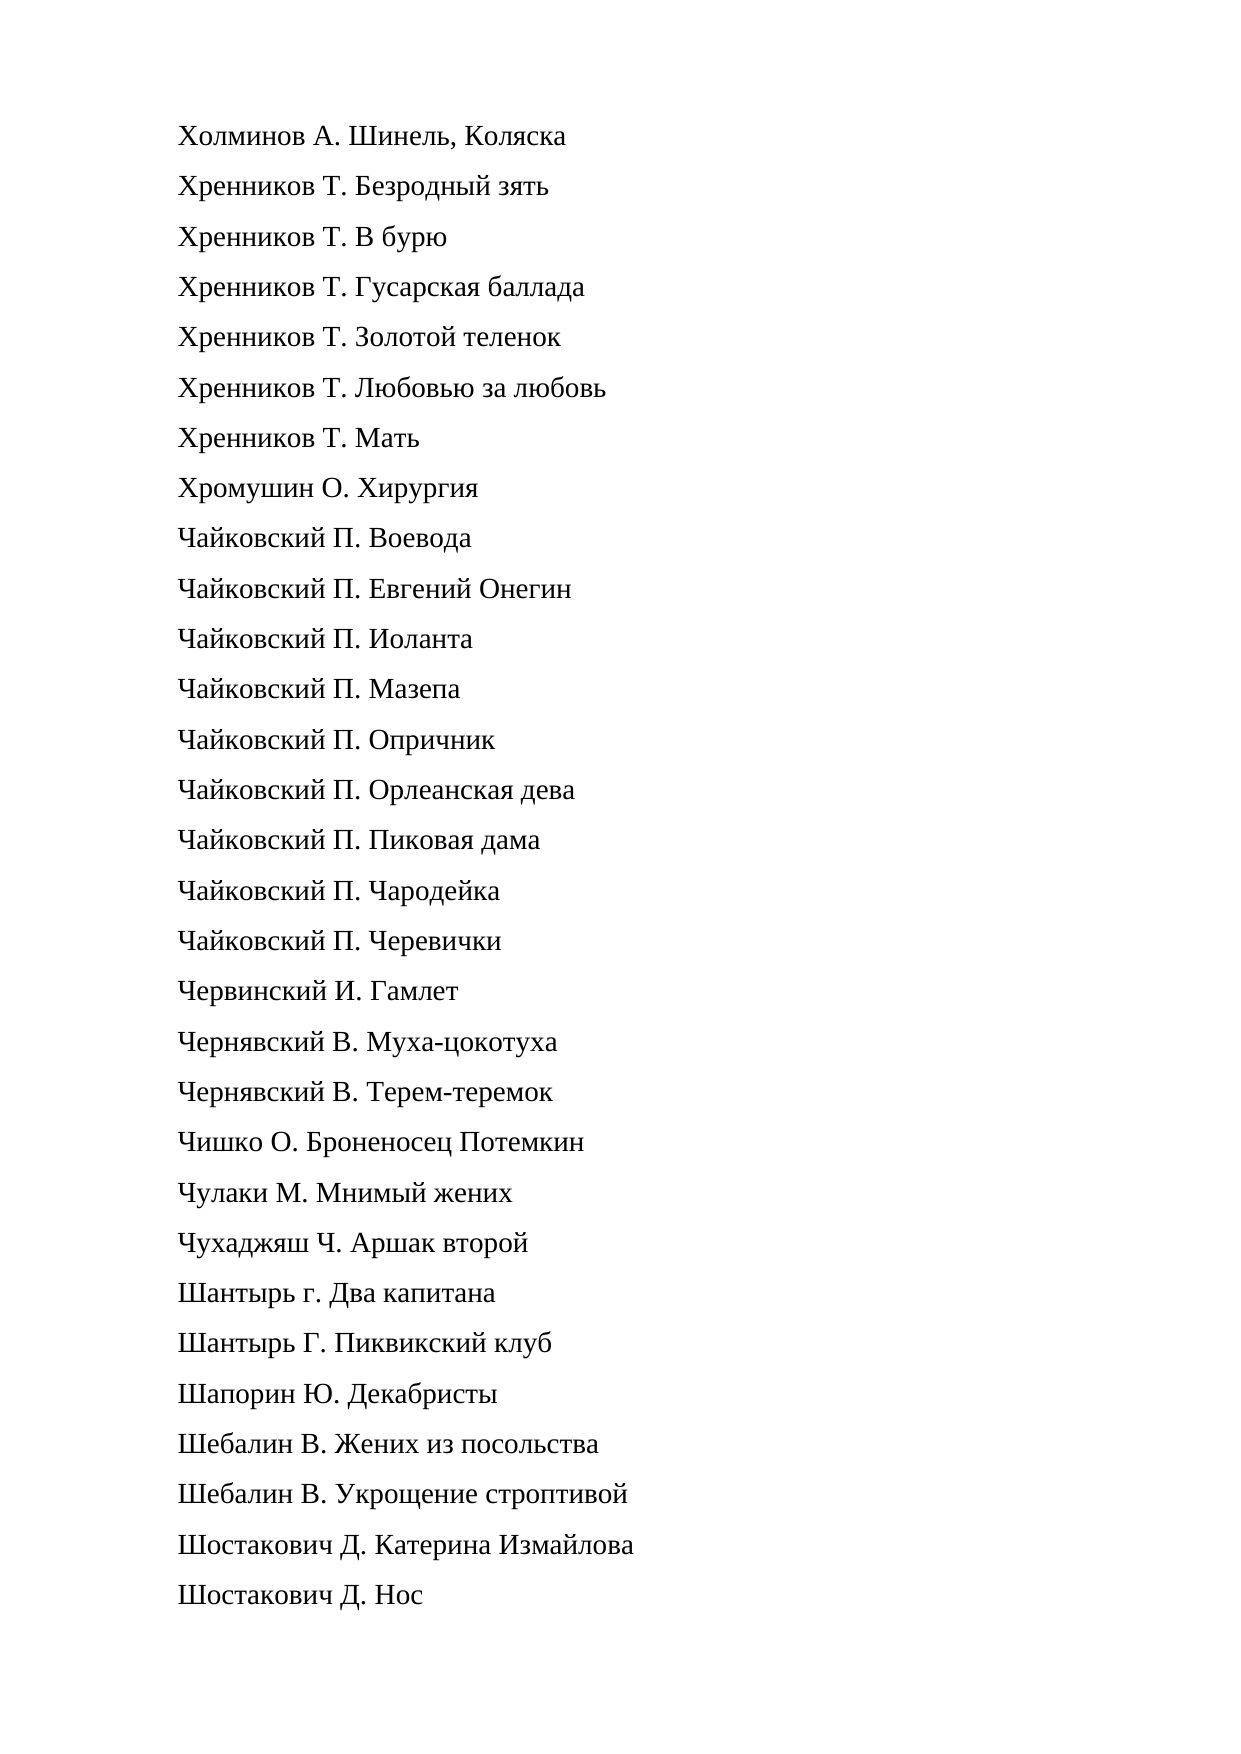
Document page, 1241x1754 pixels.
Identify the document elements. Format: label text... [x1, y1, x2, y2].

text Шебалин В. Жених из посольства [177, 1426, 1152, 1460]
text Чернявский В. Терем-теремок [177, 1074, 1152, 1108]
text Чайковский П. Воевода [177, 521, 1152, 554]
text Чайковский П. Орлеанская дева [177, 772, 1152, 806]
text Чайковский П. Чародейка [177, 873, 1152, 906]
text Хренников Т. Мать [177, 420, 1152, 453]
text Хренников Т. Безродный зять [177, 168, 1152, 202]
text Хренников Т. В бурю [177, 219, 1152, 252]
text Чухаджяш Ч. Аршак второй [177, 1225, 1152, 1258]
text Чайковский П. Черевички [177, 923, 1152, 957]
text Шебалин В. Укрощение строптивой [177, 1477, 1152, 1510]
text Шапорин Ю. Декабристы [177, 1376, 1152, 1409]
text Чернявский В. Муха-цокотуха [177, 1024, 1152, 1057]
text Чайковский П. Пиковая дама [177, 822, 1152, 856]
text Холминов А. Шинель, Коляска [177, 118, 1152, 152]
text Хренников Т. Гусарская баллада [177, 269, 1152, 303]
text Чулаки М. Мнимый жених [177, 1175, 1152, 1208]
text Чайковский П. Мазепа [177, 672, 1152, 705]
text Чайковский П. Опричник [177, 722, 1152, 755]
text Шостакович Д. Нос [177, 1577, 1152, 1611]
text Хромушин О. Хирургия [177, 470, 1152, 504]
text Шантырь Г. Пиквикский клуб [177, 1326, 1152, 1359]
text Червинский И. Гамлет [177, 973, 1152, 1007]
text Чайковский П. Евгений Онегин [177, 571, 1152, 604]
text Чишко О. Броненосец Потемкин [177, 1124, 1152, 1158]
text Чайковский П. Иоланта [177, 621, 1152, 655]
text Шантырь г. Два капитана [177, 1275, 1152, 1309]
text Шостакович Д. Катерина Измайлова [177, 1527, 1152, 1560]
text Хренников Т. Золотой теленок [177, 319, 1152, 353]
text Хренников Т. Любовью за любовь [177, 370, 1152, 403]
